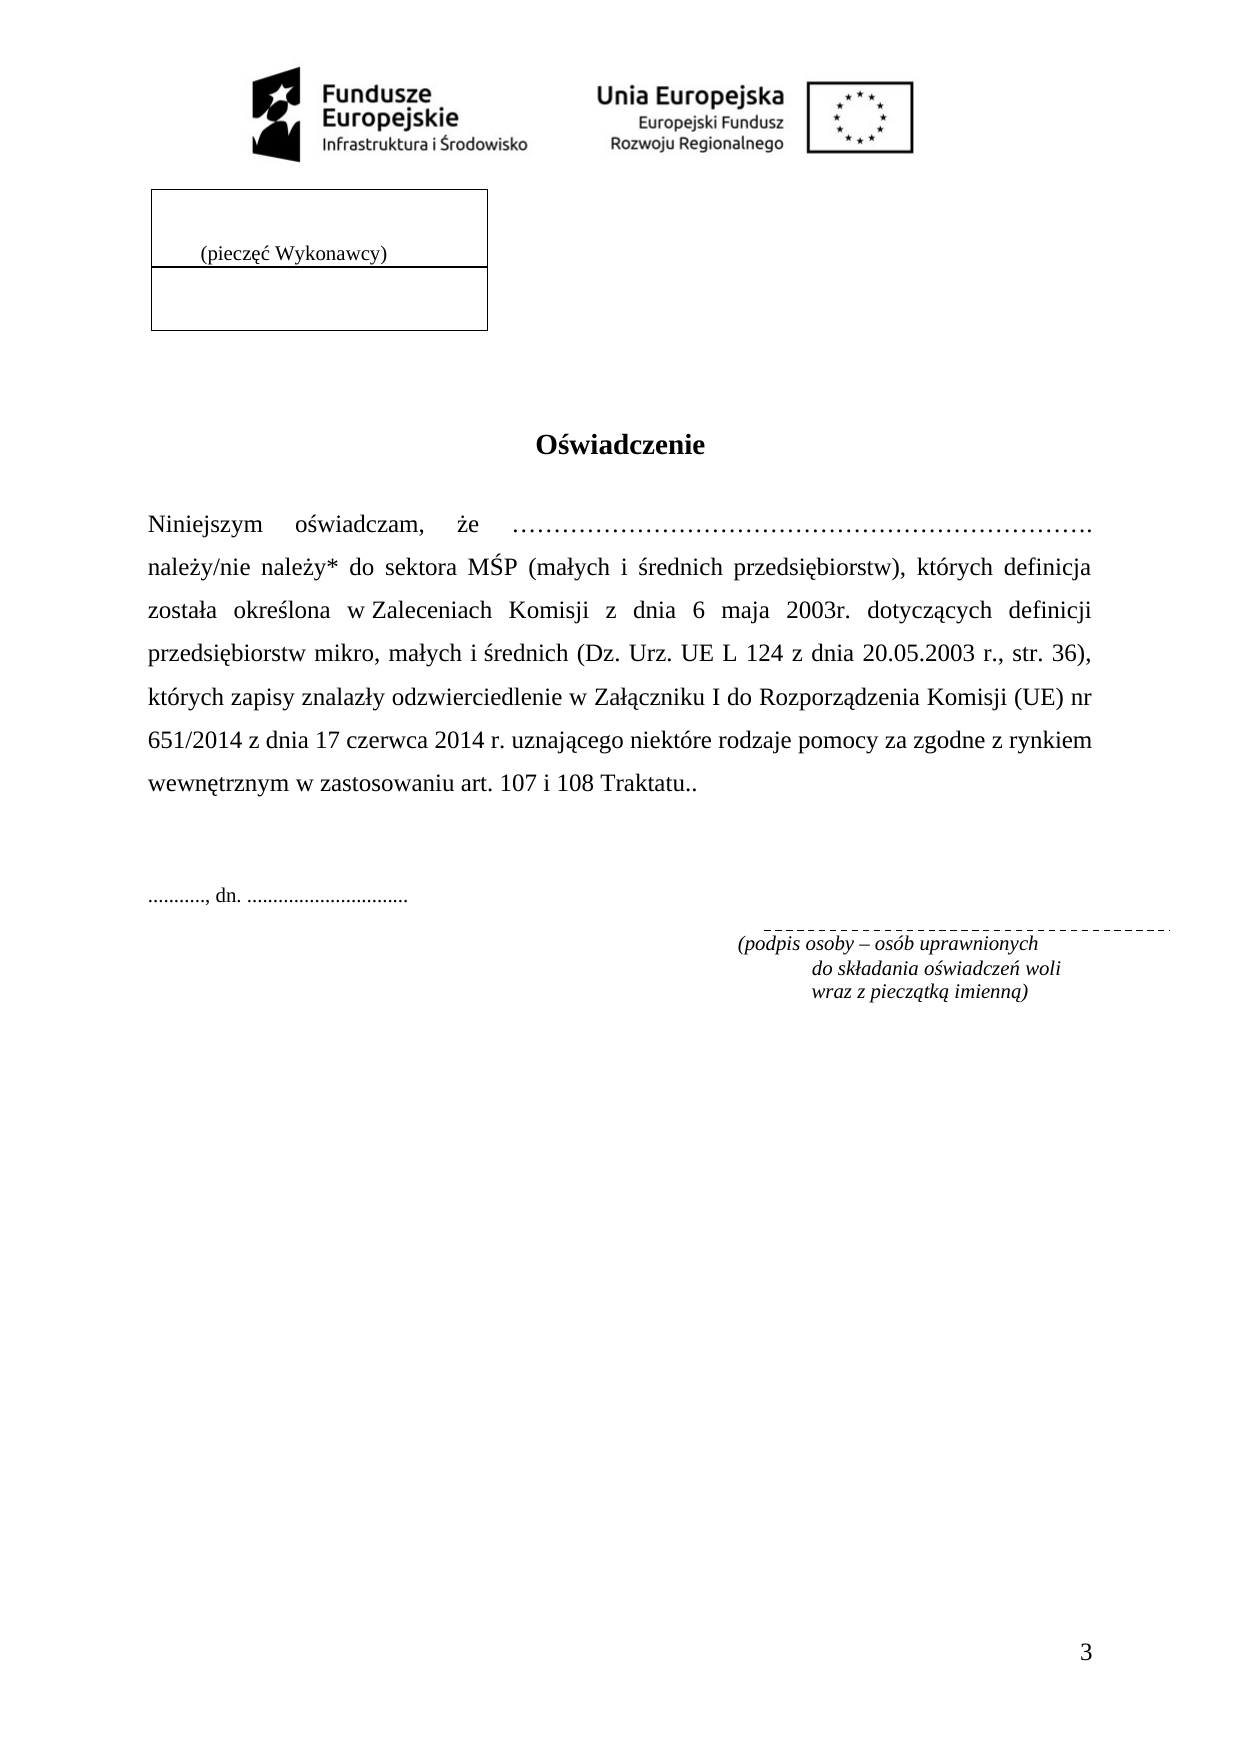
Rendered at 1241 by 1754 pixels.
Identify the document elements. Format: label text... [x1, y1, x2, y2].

text (podpis osoby – osób uprawnionych [148, 931, 1093, 955]
table_cell [152, 268, 487, 330]
text ..........., dn. ............................... [148, 883, 1093, 907]
text Niniejszym oświadczam, że ……………………………………………………………. należy/nie należy* do sektora MŚP (małych i średnich przedsiębiorstw), których definicja została określona w Zaleceniach Komisji z dnia 6 maja 2003r. dotyczących definicji przedsiębiorstw mikro, małych i średnich (Dz. Urz. UE L 124 z dnia 20.05.2003 r., str. 36), których zapisy znalazły odzwierciedlenie w Załączniku I do Rozporządzenia Komisji (UE) nr 651/2014 z dnia 17 czerwca 2014 r. uznającego niektóre rodzaje pomocy za zgodne z rynkiem wewnętrznym w zastosowaniu art. 107 i 108 Traktatu.. [148, 509, 1093, 797]
text do składania oświadczeń woli wraz z pieczątką imienną) [811, 955, 1093, 1003]
table_header (pieczęć Wykonawcy) [152, 190, 487, 266]
text Oświadczenie [148, 427, 1093, 461]
picture [229, 43, 937, 186]
